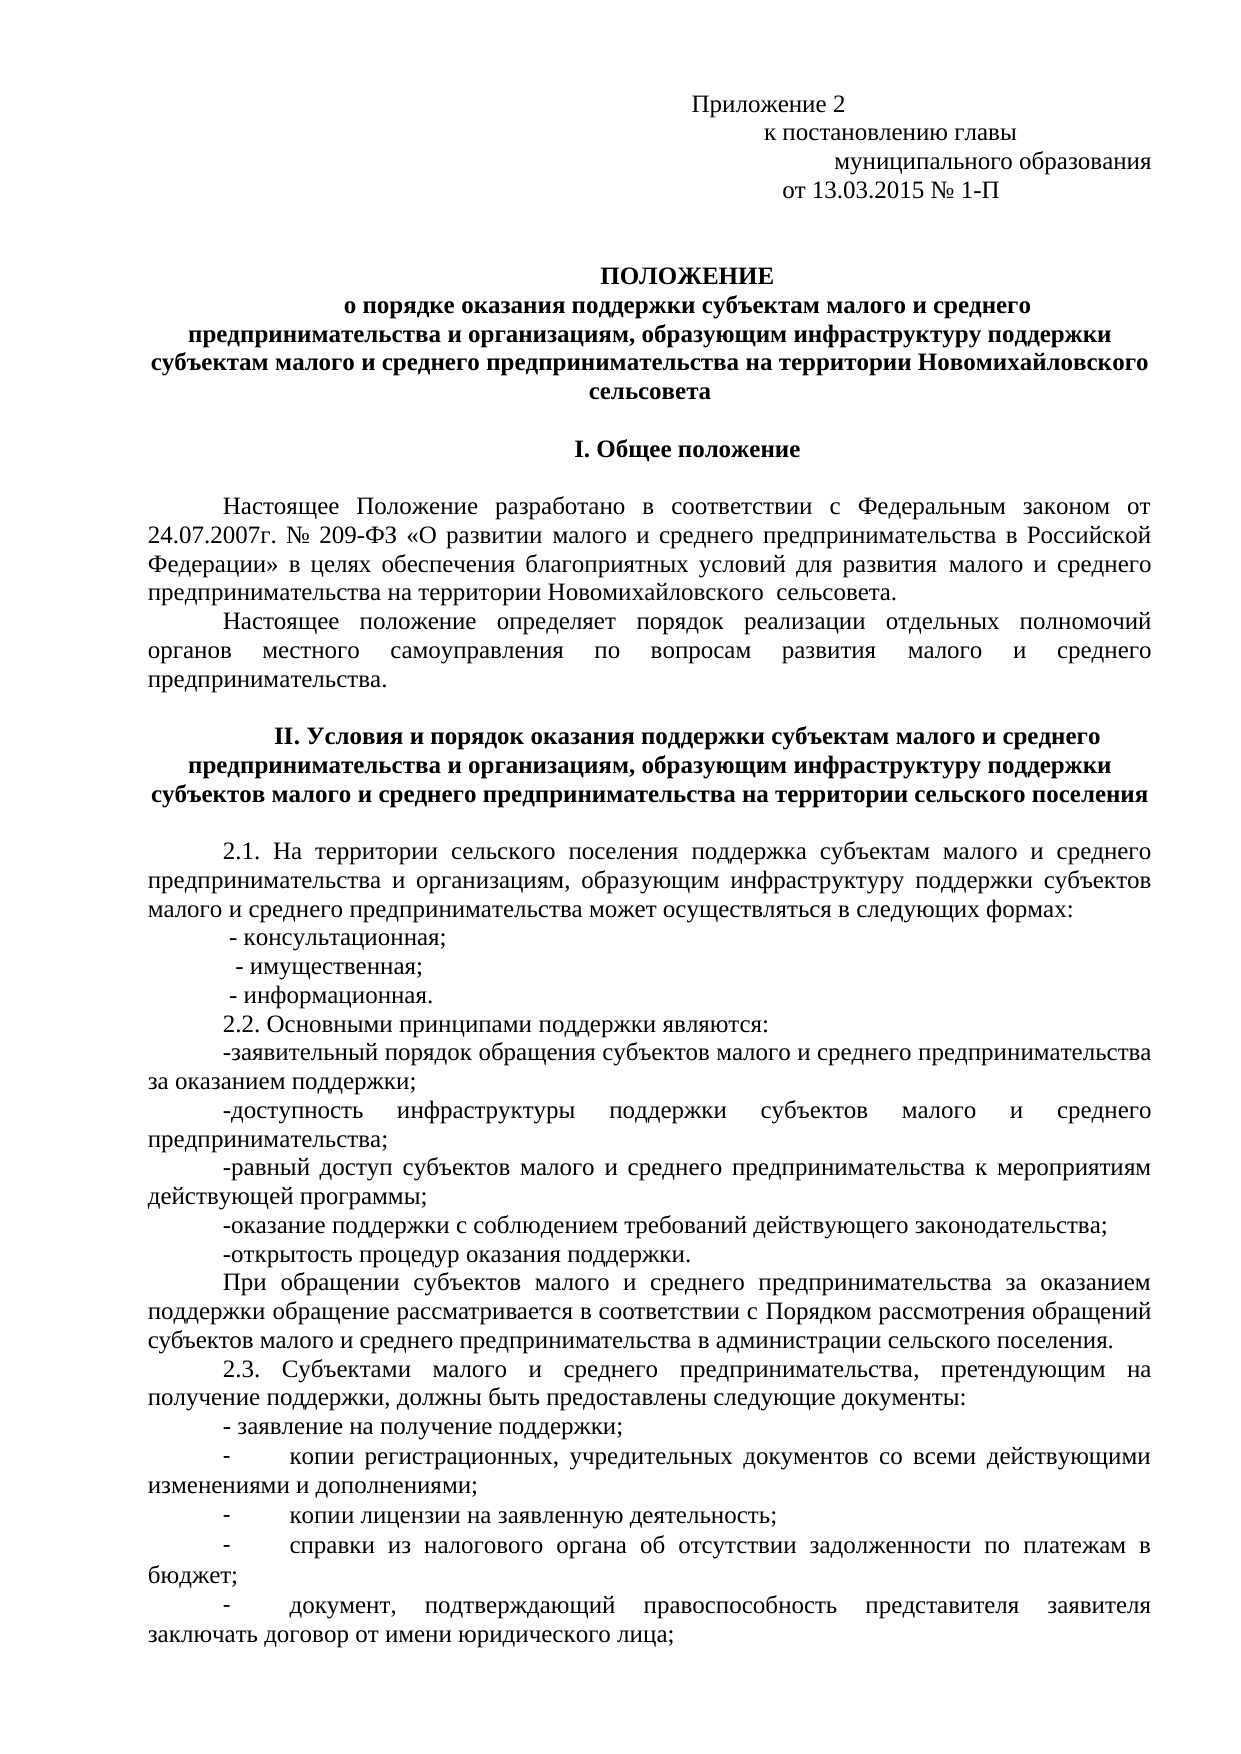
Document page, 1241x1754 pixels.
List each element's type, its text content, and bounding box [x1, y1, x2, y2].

text Настоящее Положение разработано в соответствии с Федеральным законом от 24.07.2007г. № 209-ФЗ «О развитии малого и среднего предпринимательства в Российской Федерации» в целях обеспечения благоприятных условий для развития малого и среднего предпринимательства на территории Новомихайловского сельсовета. [148, 491, 1152, 606]
text ПОЛОЖЕНИЕ [148, 261, 1152, 290]
text -открытость процедур оказания поддержки. [148, 1239, 1152, 1267]
text Настоящее положение определяет порядок реализации отдельных полномочий органов местного самоуправления по вопросам развития малого и среднего предпринимательства. [148, 606, 1152, 692]
text При обращении субъектов малого и среднего предпринимательства за оказанием поддержки обращение рассматривается в соответствии с Порядком рассмотрения обращений субъектов малого и среднего предпринимательства в администрации сельского поселения. [148, 1267, 1152, 1354]
list документ, подтверждающий правоспособность представителя заявителя заключать договор от имени юридического лица; [148, 1589, 1152, 1648]
text - информационная. [148, 980, 1152, 1009]
text -равный доступ субъектов малого и среднего предпринимательства к мероприятиям действующей программы; [148, 1152, 1152, 1210]
text о порядке оказания поддержки субъектам малого и среднего предпринимательства и организациям, образующим инфраструктуру поддержки субъектам малого и среднего предпринимательства на территории Новомихайловского сельсовета [148, 290, 1152, 405]
text II. Условия и порядок оказания поддержки субъектам малого и среднего предпринимательства и организациям, образующим инфраструктуру поддержки субъектов малого и среднего предпринимательства на территории сельского поселения [148, 721, 1152, 807]
text I. Общее положение [148, 434, 1152, 462]
text - заявление на получение поддержки; [223, 1411, 1152, 1440]
text - имущественная; [148, 951, 1152, 980]
list справки из налогового органа об отсутствии задолженности по платежам в бюджет; [148, 1530, 1152, 1589]
text -заявительный порядок обращения субъектов малого и среднего предпринимательства за оказанием поддержки; [148, 1037, 1152, 1095]
text -оказание поддержки с соблюдением требований действующего законодательства; [148, 1210, 1152, 1239]
text -доступность инфраструктуры поддержки субъектов малого и среднего предпринимательства; [148, 1095, 1152, 1152]
list копии регистрационных, учредительных документов со всеми действующими изменениями и дополнениями; [148, 1440, 1152, 1499]
text Приложение 2 [148, 89, 1152, 117]
text к постановлению главы [148, 117, 1152, 146]
text 2.2. Основными принципами поддержки являются: [148, 1009, 1152, 1037]
text 2.1. На территории сельского поселения поддержка субъектам малого и среднего предпринимательства и организациям, образующим инфраструктуру поддержки субъектов малого и среднего предпринимательства может осуществляться в следующих формах: [148, 836, 1152, 922]
text от 13.03.2015 № 1-П [148, 175, 1152, 204]
list копии лицензии на заявленную деятельность; [148, 1499, 1152, 1530]
text 2.3. Субъектами малого и среднего предпринимательства, претендующим на получение поддержки, должны быть предоставлены следующие документы: [148, 1354, 1152, 1411]
text муниципального образования [148, 146, 1152, 175]
text - консультационная; [148, 922, 1152, 951]
